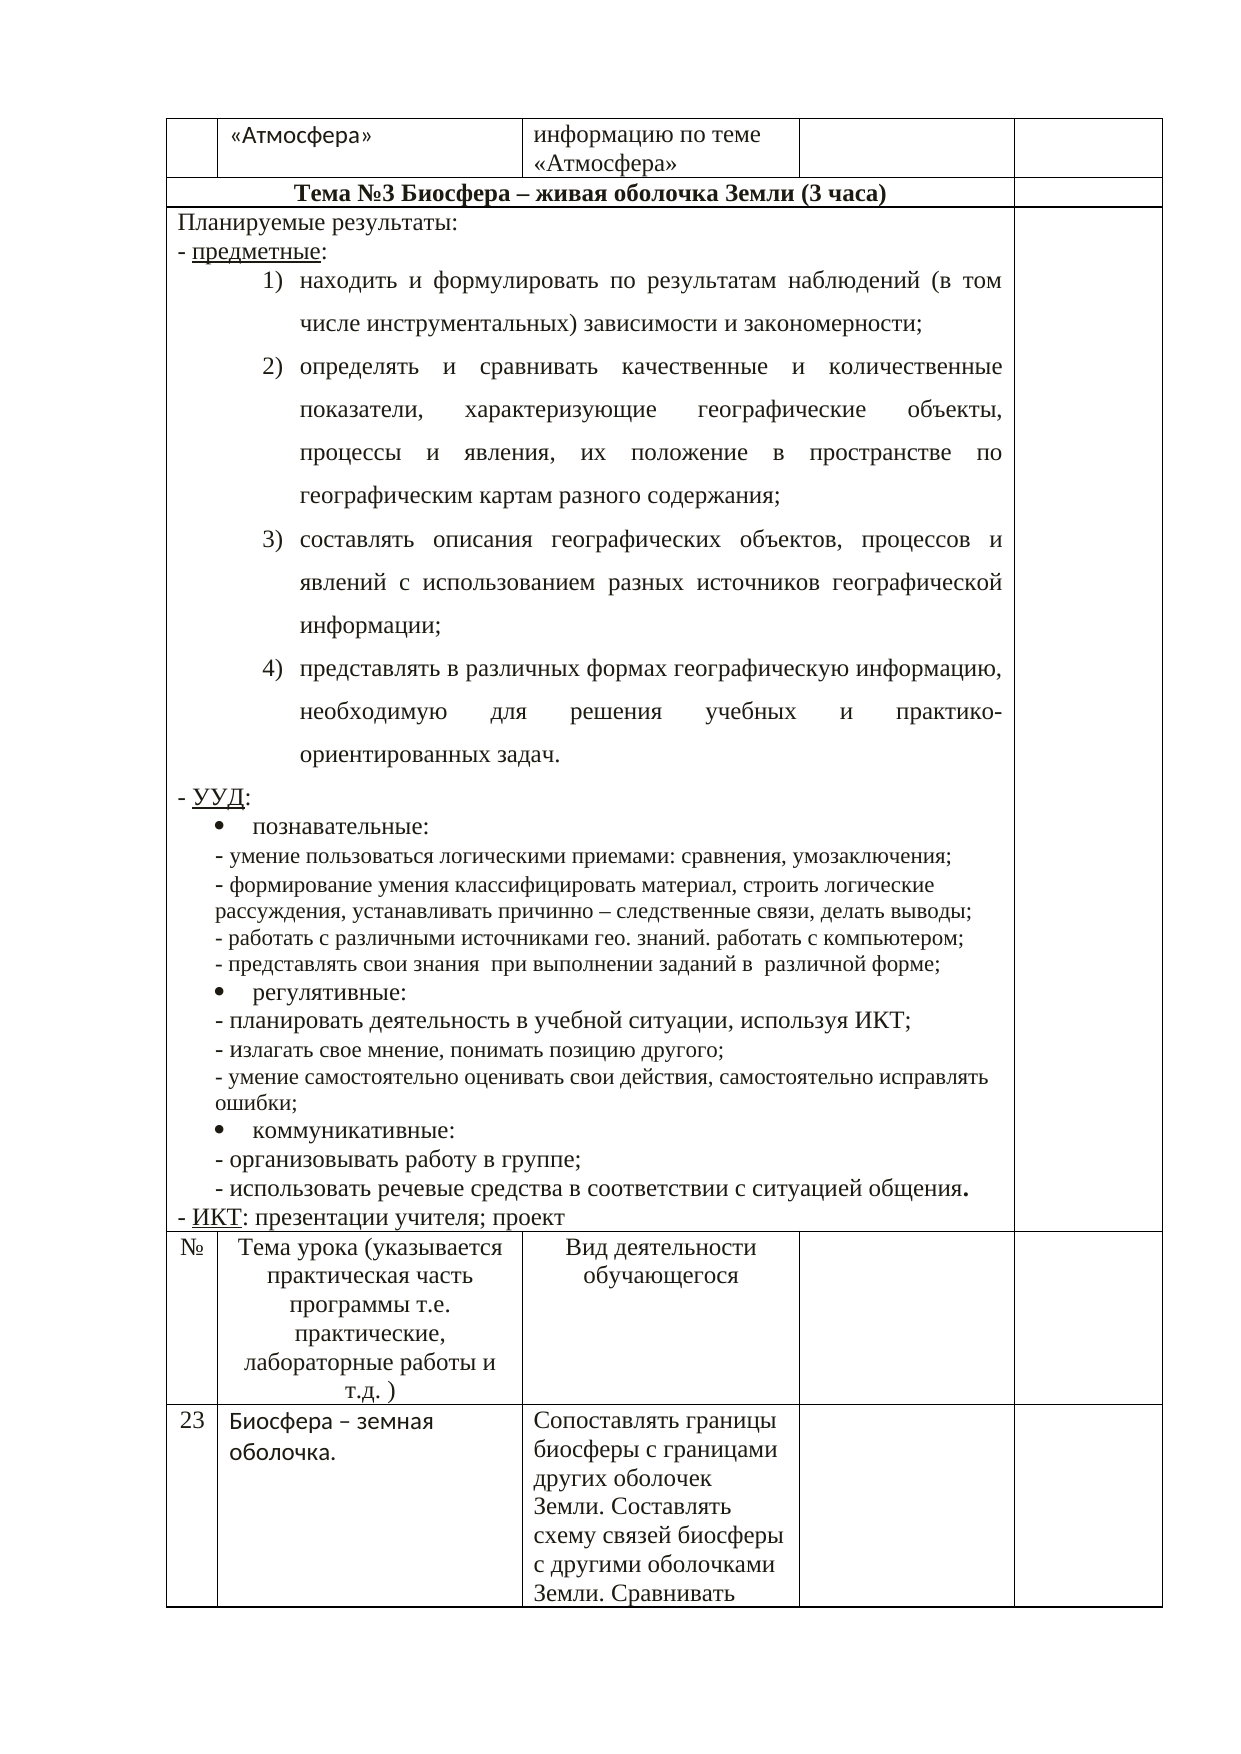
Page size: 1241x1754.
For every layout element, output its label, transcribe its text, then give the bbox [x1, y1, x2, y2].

table_cell Вид деятельности обучающегося [523, 1232, 799, 1404]
table_cell [1015, 1405, 1162, 1606]
table_cell [800, 1232, 1014, 1404]
table_cell [1015, 119, 1162, 177]
table_cell Тема урока (указывается практическая часть программы т.е. практические, лабораторные работы и т.д. ) [218, 1232, 522, 1404]
table_cell [1015, 178, 1162, 206]
table_cell [800, 1405, 1014, 1606]
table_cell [523, 1405, 799, 1606]
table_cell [218, 119, 522, 177]
table_cell № [167, 1232, 217, 1404]
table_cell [218, 1405, 522, 1606]
table_cell Тема №3 Биосфера – живая оболочка Земли (3 часа) [167, 178, 1014, 206]
table_cell Планируемые результаты: - предметные: находить и формулировать по результатам наблюдений (в том числе инструментальных) зависимости и закономерности; определять и сравнивать качественные и количественные показатели, характеризующие географические объекты, процессы и явления, их положение в пространстве по географическим картам разного содержания; составлять описания географических объектов, процессов и явлений с использованием разных источников географической информации; представлять в различных формах географическую информацию, необходимую для решения учебных и практико-ориентированных задач. - УУД: познавательные: - умение пользоваться логическими приемами: сравнения, умозаключения; - формирование умения классифицировать материал, строить логические рассуждения, устанавливать причинно – следственные связи, делать выводы; - работать с различными источниками гео. знаний. работать с компьютером; - представлять свои знания при выполнении заданий в различной форме; регулятивные: - планировать деятельность в учебной ситуации, используя ИКТ; - излагать свое мнение, понимать позицию другого; - умение самостоятельно оценивать свои действия, самостоятельно исправлять ошибки; коммуникативные: - организовывать работу в группе; - использовать речевые средства в соответствии с ситуацией общения. - ИКТ: презентации учителя; проект [167, 208, 1014, 1231]
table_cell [523, 119, 799, 177]
table_cell 22 [167, 119, 217, 177]
table_cell [1015, 1232, 1162, 1404]
table_cell 23 [167, 1405, 217, 1606]
table_cell [1015, 208, 1162, 1231]
table_cell [800, 119, 1014, 177]
